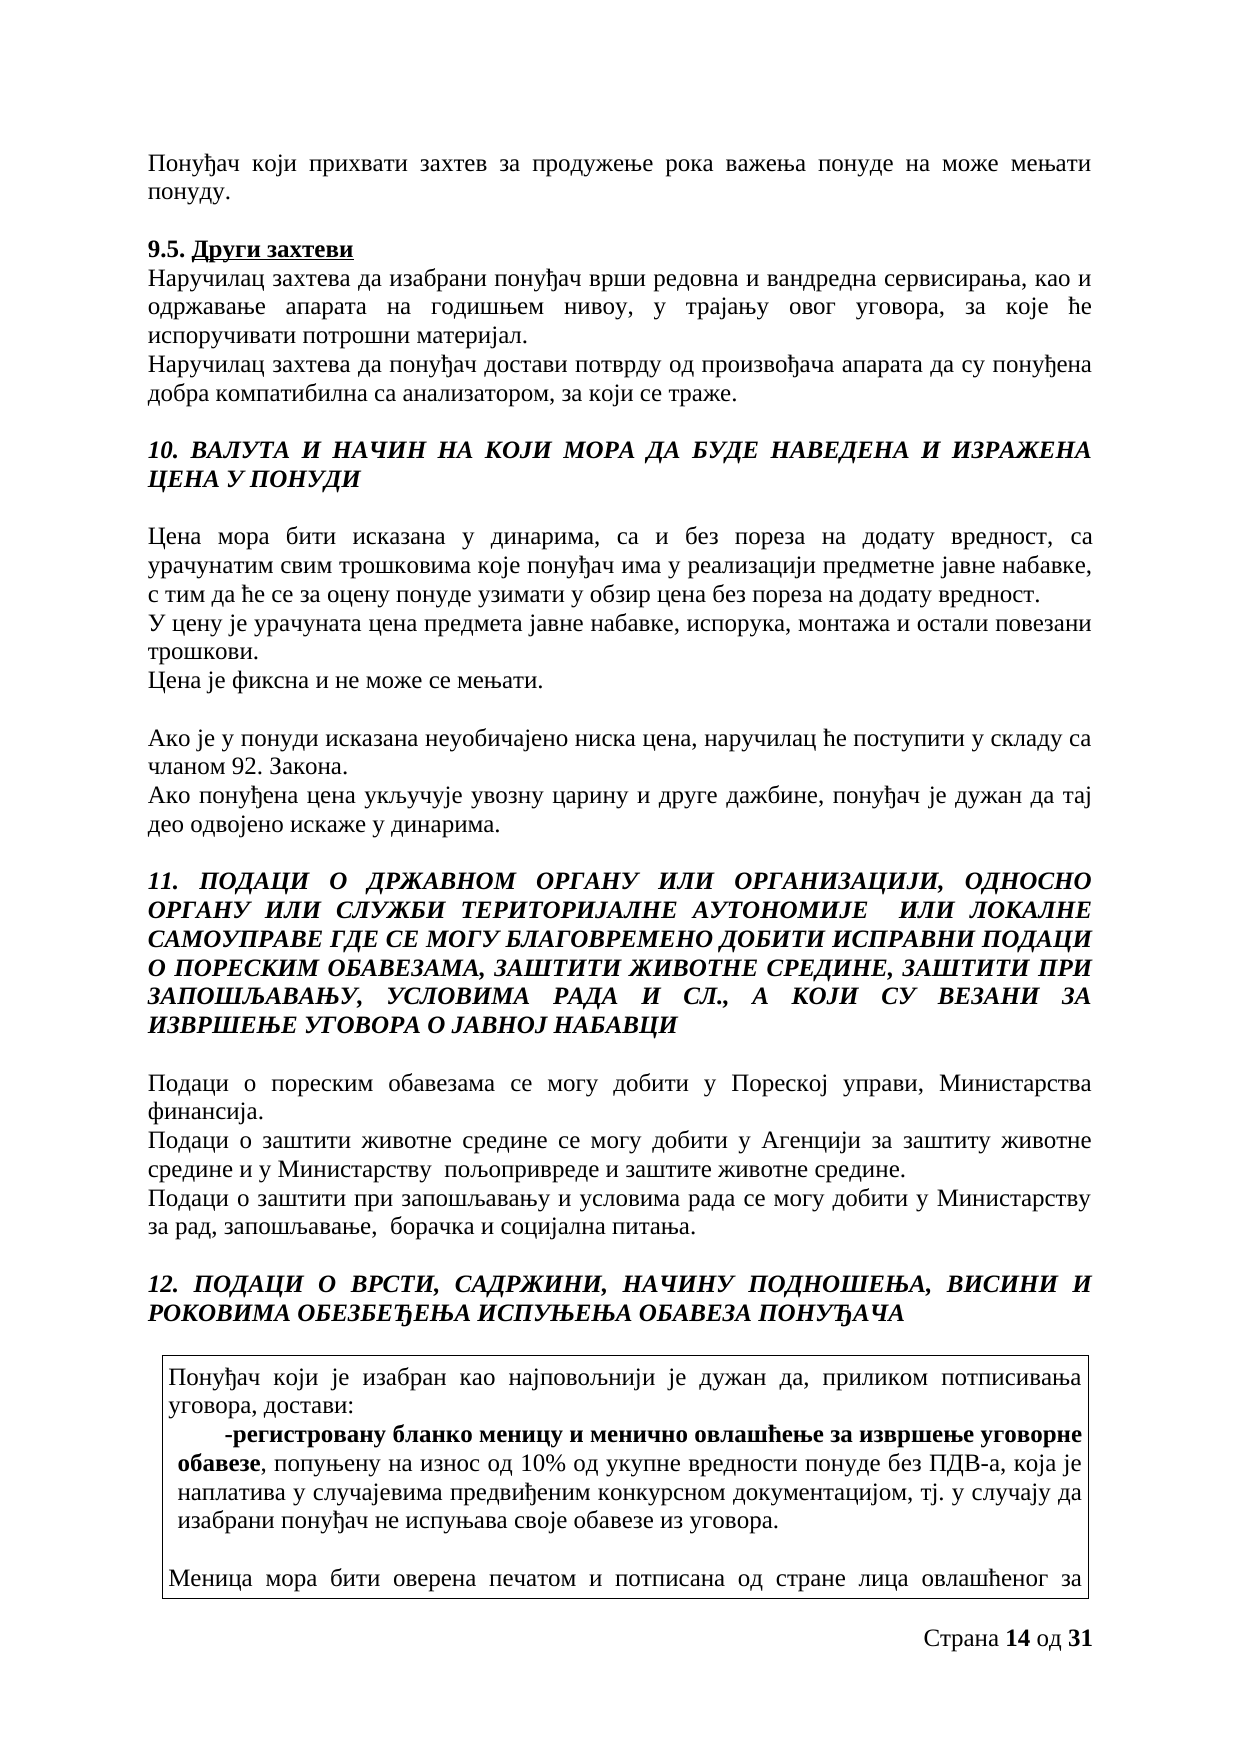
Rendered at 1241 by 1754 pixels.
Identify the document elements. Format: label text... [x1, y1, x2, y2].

text Цена је фиксна и не може се мењати. [148, 665, 1093, 694]
text Цена мора бити исказана у динарима, са и без пореза на додату вредност, са урачунатим свим трошковима које понуђач има у реализацији предметне јавне набавке, с тим да ће се за оцену понуде узимати у обзир цена без пореза на додату вредност. [148, 521, 1093, 608]
text 11. ПОДАЦИ О ДРЖАВНОМ ОРГАНУ ИЛИ ОРГАНИЗАЦИЈИ, ОДНОСНО ОРГАНУ ИЛИ СЛУЖБИ ТЕРИТОРИЈАЛНЕ АУТОНОМИЈЕ ИЛИ ЛОКАЛНЕ САМОУПРАВЕ ГДЕ СЕ МОГУ БЛАГОВРЕМЕНО ДОБИТИ ИСПРАВНИ ПОДАЦИ О ПОРЕСКИМ ОБАВЕЗАМА, ЗАШТИТИ ЖИВОТНЕ СРЕДИНЕ, ЗАШТИТИ ПРИ ЗАПОШЉАВАЊУ, УСЛОВИМА РАДА И СЛ., А КОЈИ СУ ВЕЗАНИ ЗА ИЗВРШЕЊЕ УГОВОРА О ЈАВНОЈ НАБАВЦИ [148, 866, 1093, 1039]
text У цену је урачуната цена предмета јавне набавке, испорука, монтажа и остали повезани трошкови. [148, 608, 1093, 665]
text Ако је у понуди исказана неуобичајено ниска цена, наручилац ће поступити у складу са чланом 92. Закона. [148, 723, 1093, 780]
text 9.5. Други захтеви [148, 234, 1093, 263]
text Подаци о заштити при запошљавању и условима рада се могу добити у Министарству за рад, запошљавање, борачка и социјална питања. [148, 1183, 1093, 1240]
text 10. ВАЛУТА И НАЧИН НА КОЈИ МОРА ДА БУДЕ НАВЕДЕНА И ИЗРАЖЕНА ЦЕНА У ПОНУДИ [148, 435, 1093, 493]
text 12. ПОДАЦИ О ВРСТИ, САДРЖИНИ, НАЧИНУ ПОДНОШЕЊА, ВИСИНИ И РОКОВИМА ОБЕЗБЕЂЕЊА ИСПУЊЕЊА ОБАВЕЗА ПОНУЂАЧА [148, 1269, 1093, 1326]
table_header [163, 1356, 1088, 1598]
text Ако понуђена цена укључује увозну царину и друге дажбине, понуђач је дужан да тај део одвојено искаже у динарима. [148, 780, 1093, 838]
text Наручилац захтева да понуђач достави потврду од произвођача апарата да су понуђена добра компатибилна са анализатором, за који се траже. [148, 349, 1093, 406]
text Понуђач који прихвати захтев за продужење рока важења понуде на може мењати понуду. [148, 148, 1093, 205]
text Подаци о пореским обавезама се могу добити у Пореској управи, Министарства финансија. [148, 1068, 1093, 1125]
text Наручилац захтева да изабрани понуђач врши редовна и вандредна сервисирања, као и одржавање апарата на годишњем нивоу, у трајању овог уговора, за које ће испоручивати потрошни материјал. [148, 263, 1093, 349]
text Подаци о заштити животне средине се могу добити у Агенцији за заштиту животне средине и у Министарству пољопривреде и заштите животне средине. [148, 1125, 1093, 1183]
